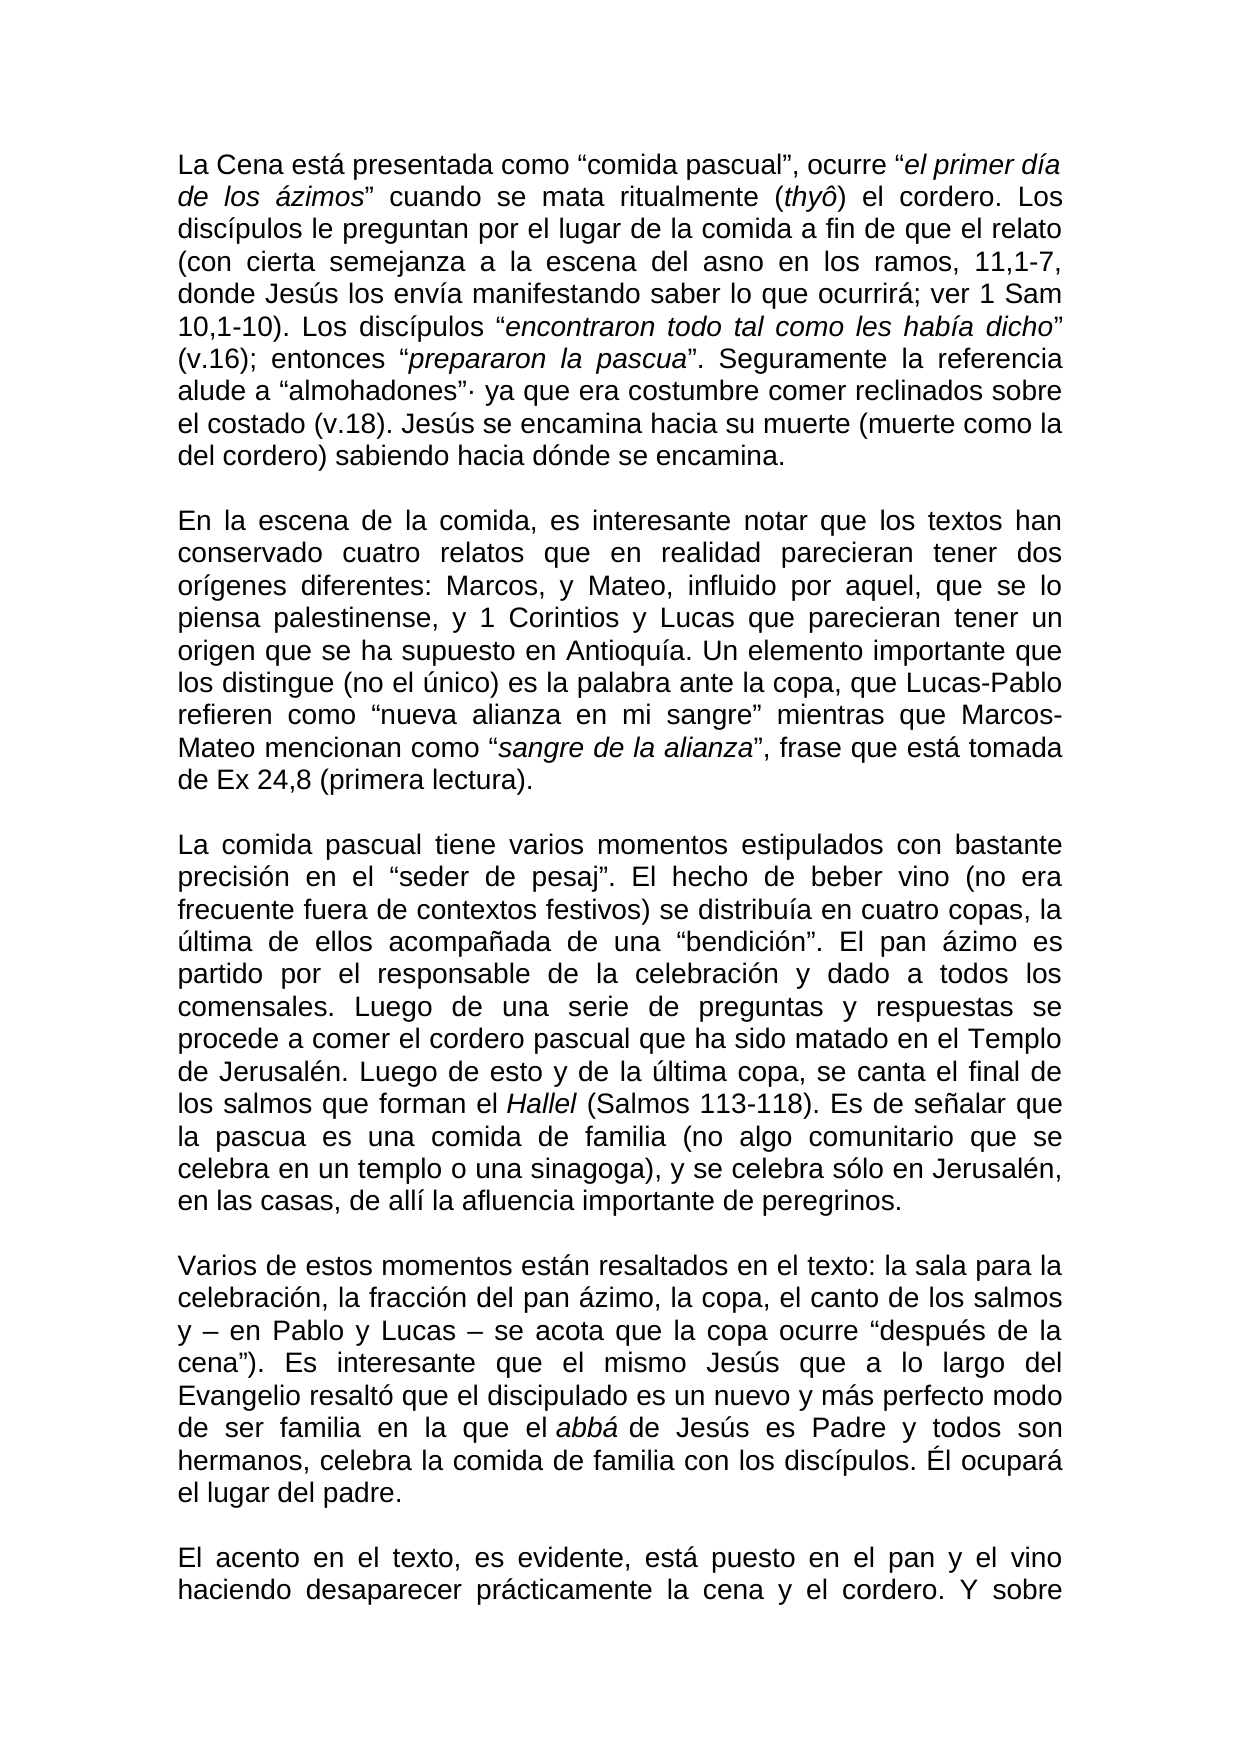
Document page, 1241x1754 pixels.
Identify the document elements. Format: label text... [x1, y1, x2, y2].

text En la escena de la comida, es interesante notar que los textos han conservado cuatro relatos que en realidad parecieran tener dos orígenes diferentes: Marcos, y Mateo, influido por aquel, que se lo piensa palestinense, y 1 Corintios y Lucas que parecieran tener un origen que se ha supuesto en Antioquía. Un elemento importante que los distingue (no el único) es la palabra ante la copa, que Lucas-Pablo refieren como “nueva alianza en mi sangre” mientras que Marcos-Mateo mencionan como “sangre de la alianza”, frase que está tomada de Ex 24,8 (primera lectura). [177, 504, 1063, 796]
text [177, 1541, 1063, 1605]
text La Cena está presentada como “comida pascual”, ocurre “el primer día de los ázimos” cuando se mata ritualmente (thyô) el cordero. Los discípulos le preguntan por el lugar de la comida a fin de que el relato (con cierta semejanza a la escena del asno en los ramos, 11,1-7, donde Jesús los envía manifestando saber lo que ocurrirá; ver 1 Sam 10,1-10). Los discípulos “encontraron todo tal como les había dicho” (v.16); entonces “prepararon la pascua”. Seguramente la referencia alude a “almohadones”· ya que era costumbre comer reclinados sobre el costado (v.18). Jesús se encamina hacia su muerte (muerte como la del cordero) sabiendo hacia dónde se encamina. [177, 148, 1063, 472]
text La comida pascual tiene varios momentos estipulados con bastante precisión en el “seder de pesaj”. El hecho de beber vino (no era frecuente fuera de contextos festivos) se distribuía en cuatro copas, la última de ellos acompañada de una “bendición”. El pan ázimo es partido por el responsable de la celebración y dado a todos los comensales. Luego de una serie de preguntas y respuestas se procede a comer el cordero pascual que ha sido matado en el Templo de Jerusalén. Luego de esto y de la última copa, se canta el final de los salmos que forman el Hallel (Salmos 113-118). Es de señalar que la pascua es una comida de familia (no algo comunitario que se celebra en un templo o una sinagoga), y se celebra sólo en Jerusalén, en las casas, de allí la afluencia importante de peregrinos. [177, 828, 1063, 1217]
text Varios de estos momentos están resaltados en el texto: la sala para la celebración, la fracción del pan ázimo, la copa, el canto de los salmos y – en Pablo y Lucas – se acota que la copa ocurre “después de la cena”). Es interesante que el mismo Jesús que a lo largo del Evangelio resaltó que el discipulado es un nuevo y más perfecto modo de ser familia en la que el abbá de Jesús es Padre y todos son hermanos, celebra la comida de familia con los discípulos. Él ocupará el lugar del padre. [177, 1249, 1063, 1508]
